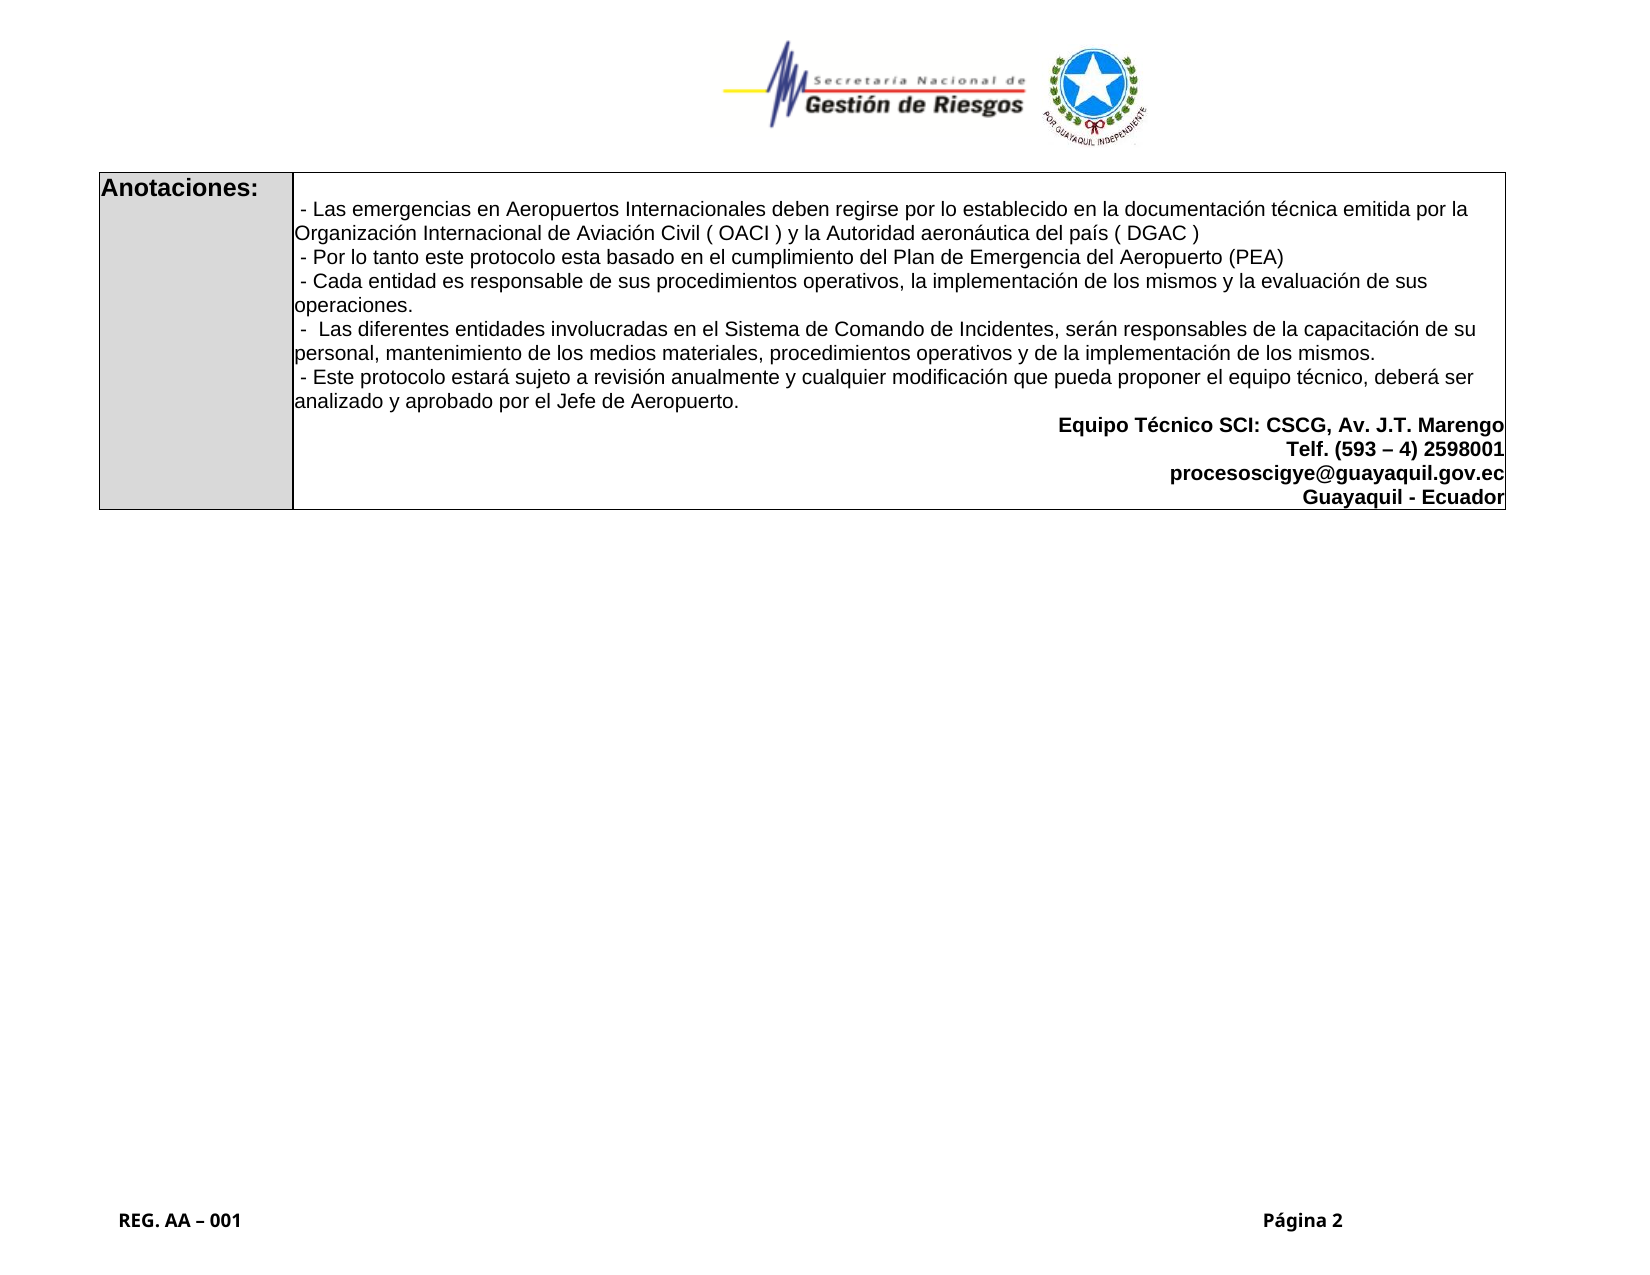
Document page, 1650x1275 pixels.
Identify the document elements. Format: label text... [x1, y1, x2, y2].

table_cell - Las emergencias en Aeropuertos Internacionales deben regirse por lo establecido en la documentación técnica emitida por la Organización Internacional de Aviación Civil ( OACI ) y la Autoridad aeronáutica del país ( DGAC ) - Por lo tanto este protocolo esta basado en el cumplimiento del Plan de Emergencia del Aeropuerto (PEA) - Cada entidad es responsable de sus procedimientos operativos, la implementación de los mismos y la evaluación de sus operaciones. - Las diferentes entidades involucradas en el Sistema de Comando de Incidentes, serán responsables de la capacitación de su personal, mantenimiento de los medios materiales, procedimientos operativos y de la implementación de los mismos. - Este protocolo estará sujeto a revisión anualmente y cualquier modificación que pueda proponer el equipo técnico, deberá ser analizado y aprobado por el Jefe de Aeropuerto. Equipo Técnico SCI: CSCG, Av. J.T. Marengo Telf. (593 – 4) 2598001 procesoscigye@guayaquil.gov.ec Guayaquil - Ecuador [294, 173, 1505, 509]
table_cell Anotaciones: [100, 173, 292, 509]
picture [708, 28, 1149, 148]
